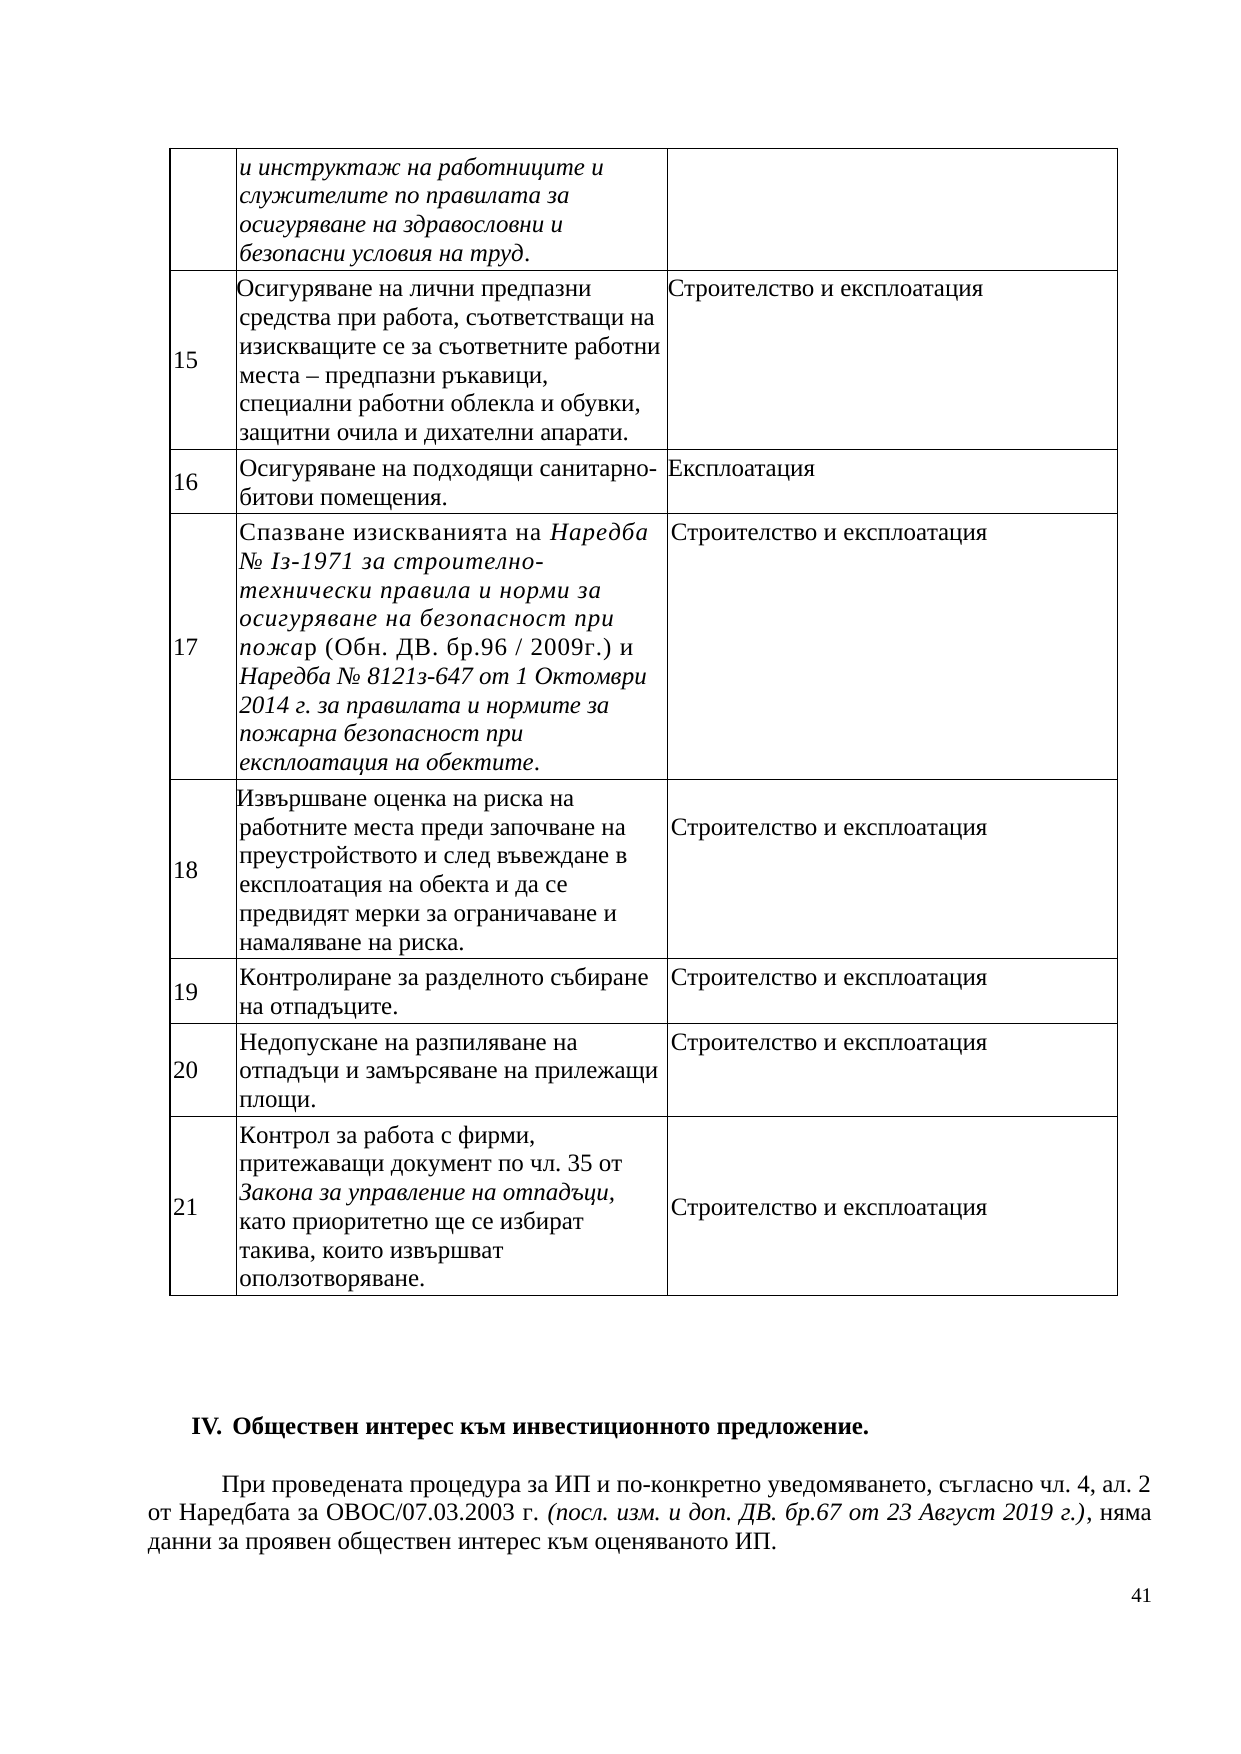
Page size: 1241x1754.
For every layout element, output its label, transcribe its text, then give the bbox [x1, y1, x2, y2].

subtitle Обществен интерес към инвестиционното предложение. [185, 1411, 1152, 1440]
text При проведената процедура за ИП и по-конкретно уведомяването, съгласно чл. 4, ал. 2 от Наредбата за ОВОС/07.03.2003 г. (посл. изм. и доп. ДВ. бр.67 от 23 Август 2019 г.), няма данни за проявен обществен интерес към оценяваното ИП. [148, 1469, 1152, 1555]
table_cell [237, 149, 667, 269]
table_cell 20 [171, 1024, 236, 1116]
table_cell 17 [171, 514, 236, 779]
table_cell Недопускане на разпиляване на отпадъци и замърсяване на прилежащи площи. [237, 1024, 667, 1116]
table_cell Спазване изискванията на Наредба № Iз-1971 за строително-технически правила и норми за осигуряване на бeзопасност при пожар (Обн. ДВ. бр.96 / 2009г.) и Наредба № 8121з-647 от 1 Октомври 2014 г. за правилата и нормите за пожарна безопасност при експлоатация на обектите. [237, 514, 667, 779]
table_cell 19 [171, 959, 236, 1023]
table_cell Експлоатация [668, 450, 1117, 513]
table_cell Осигуряване на лични предпазни средства при работа, съответстващи на изискващите се за съответните работни места – предпазни ръкавици, специални работни облекла и обувки, защитни очила и дихателни апарати. [237, 271, 667, 449]
table_cell Строителство и експлоатация [668, 959, 1117, 1023]
table_cell Осигуряване на подходящи санитарно-битови помещения. [237, 450, 667, 513]
table_cell 14 [171, 149, 236, 269]
table_cell Извършване оценка на риска на работните места преди започване на преустройството и след въвеждане в експлоатация на обекта и да се предвидят мерки за ограничаване и намаляване на риска. [237, 780, 667, 958]
table_cell Строителство и експлоатация [668, 1117, 1117, 1295]
table_cell Контролиране за разделното събиране на отпадъците. [237, 959, 667, 1023]
table_cell Строителство и експлоатация [668, 780, 1117, 958]
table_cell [668, 149, 1117, 269]
table_cell Контрол за работа с фирми, притежаващи документ по чл. 35 от Закона за управление на отпадъци, като приоритетно ще се избират такива, които извършват оползотворяване. [237, 1117, 667, 1295]
table_cell 21 [171, 1117, 236, 1295]
table_cell 16 [171, 450, 236, 513]
table_cell Строителство и експлоатация [668, 514, 1117, 779]
table_cell Строителство и експлоатация [668, 271, 1117, 449]
table_cell Строителство и експлоатация [668, 1024, 1117, 1116]
table_cell 18 [171, 780, 236, 958]
table_cell 15 [171, 271, 236, 449]
